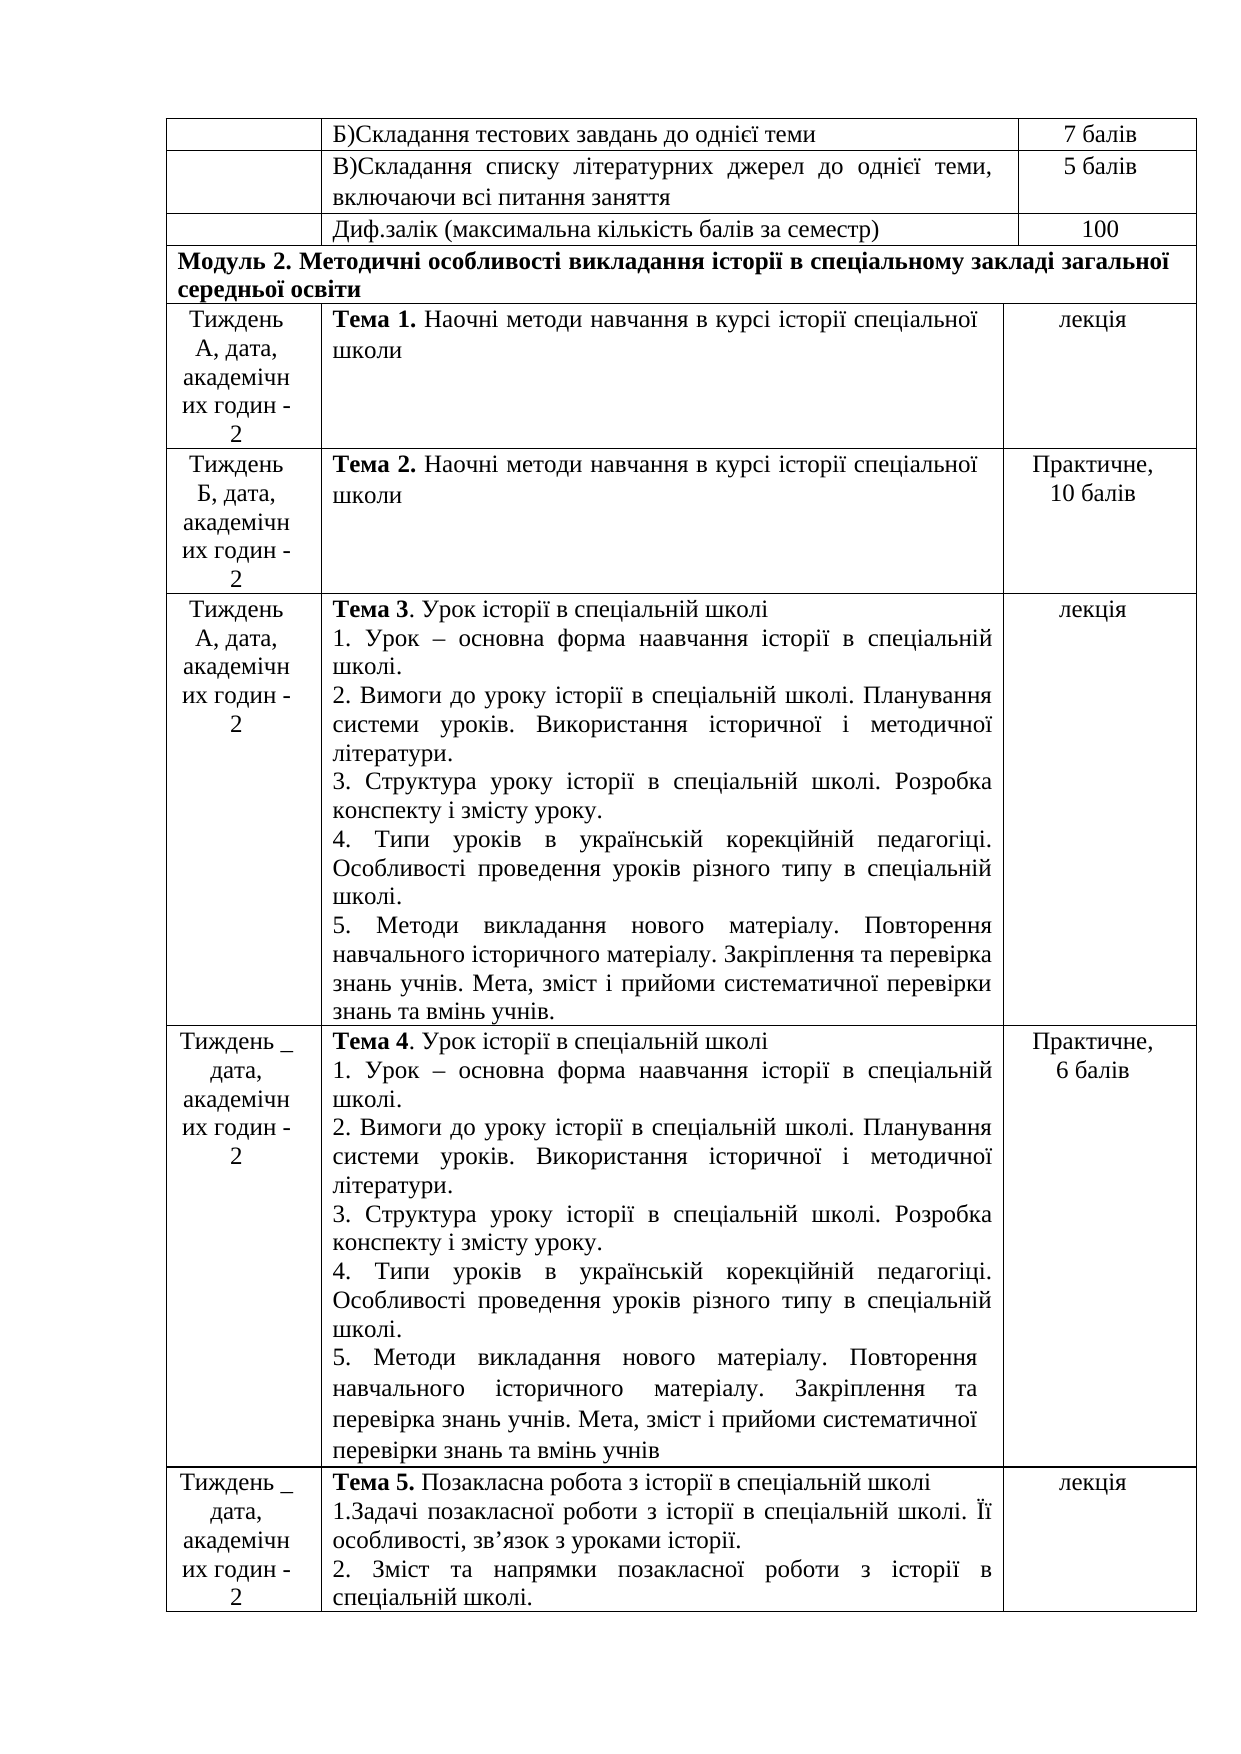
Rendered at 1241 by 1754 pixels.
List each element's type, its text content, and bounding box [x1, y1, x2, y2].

table_cell Б)Складання тестових завдань до однієї теми [322, 119, 1018, 150]
table_cell Диф.залік (максимальна кількість балів за семестр) [322, 214, 1018, 245]
table_cell 100 [1019, 214, 1196, 245]
table_cell Тема 3. Урок історії в спеціальній школі 1. Урок – основна форма наавчання історії в спеціальній школі. 2. Вимоги до уроку історії в спеціальній школі. Планування системи уроків. Використання історичної і методичної літератури. 3. Структура уроку історії в спеціальній школі. Розробка конспекту і змісту уроку. 4. Типи уроків в українській корекційній педагогіці. Особливості проведення уроків різного типу в спеціальній школі. 5. Методи викладання нового матеріалу. Повторення навчального історичного матеріалу. Закріплення та перевірка знань учнів. Мета, зміст і прийоми систематичної перевірки знань та вмінь учнів. [322, 594, 1003, 1025]
table_cell Тиждень А, дата, академічних годин - 2 [167, 304, 321, 448]
table_cell Модуль 2. Методичні особливості викладання історії в спеціальному закладі загальної середньої освіти [167, 246, 1196, 303]
table_cell 5 балів [1019, 151, 1196, 213]
table_cell Тиждень А, дата, академічних годин - 2 [167, 594, 321, 1025]
table_cell лекція [1004, 594, 1196, 1025]
table_cell лекція [1004, 1468, 1196, 1611]
table_cell В)Складання списку літературних джерел до однієї теми, включаючи всі питання заняття [322, 151, 1018, 213]
table_cell Тема 1. Наочні методи навчання в курсі історії спеціальної школи [322, 304, 1003, 448]
table_cell [167, 119, 321, 150]
table_cell [167, 151, 321, 213]
table_cell лекція [1004, 304, 1196, 448]
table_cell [322, 1468, 1003, 1611]
table_cell Практичне, 6 балів [1004, 1026, 1196, 1466]
table_cell Тиждень _ дата, академічних годин - 2 [167, 1026, 321, 1466]
table_cell [167, 214, 321, 245]
table_cell 7 балів [1019, 119, 1196, 150]
table_cell Тема 2. Наочні методи навчання в курсі історії спеціальної школи [322, 449, 1003, 593]
table_cell Тема 4. Урок історії в спеціальній школі 1. Урок – основна форма наавчання історії в спеціальній школі. 2. Вимоги до уроку історії в спеціальній школі. Планування системи уроків. Використання історичної і методичної літератури. 3. Структура уроку історії в спеціальній школі. Розробка конспекту і змісту уроку. 4. Типи уроків в українській корекційній педагогіці. Особливості проведення уроків різного типу в спеціальній школі. 5. Методи викладання нового матеріалу. Повторення навчального історичного матеріалу. Закріплення та перевірка знань учнів. Мета, зміст і прийоми систематичної перевірки знань та вмінь учнів [322, 1026, 1003, 1466]
table_cell Тиждень Б, дата, академічних годин - 2 [167, 449, 321, 593]
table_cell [167, 1468, 321, 1611]
table_cell Практичне, 10 балів [1004, 449, 1196, 593]
